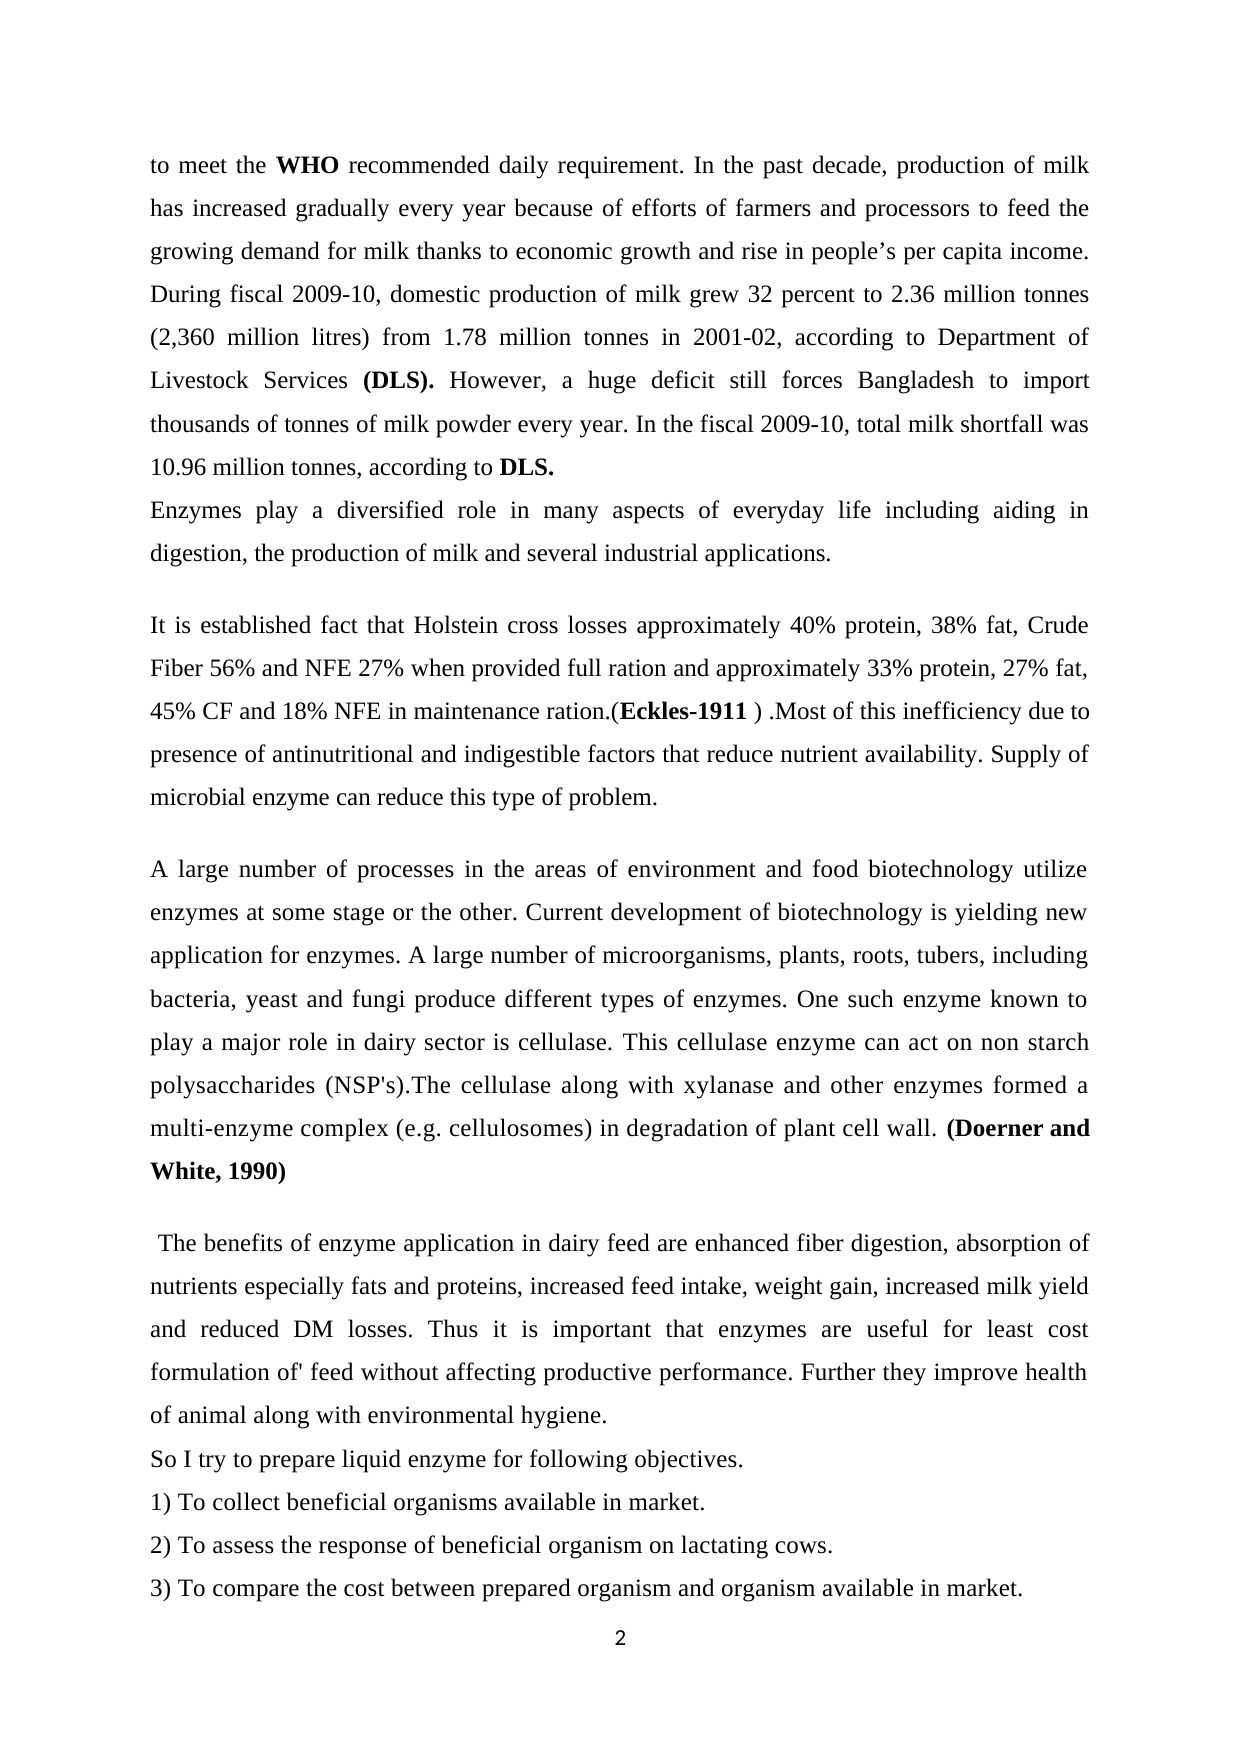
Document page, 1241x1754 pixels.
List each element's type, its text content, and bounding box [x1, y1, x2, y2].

text It is established fact that Holstein cross losses approximately 40% protein, 38% fat, Crude Fiber 56% and NFE 27% when provided full ration and approximately 33% protein, 27% fat, 45% CF and 18% NFE in maintenance ration.(Eckles-1911 ) .Most of this inefficiency due to presence of antinutritional and indigestible factors that reduce nutrient availability. Supply of microbial enzyme can reduce this type of problem. [150, 610, 1090, 811]
text So I try to prepare liquid enzyme for following objectives. [150, 1444, 1090, 1472]
text 1) To collect beneficial organisms available in market. [150, 1487, 1090, 1516]
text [150, 150, 1090, 481]
text A large number of processes in the areas of environment and food biotechnology utilize enzymes at some stage or the other. Current development of biotechnology is yielding new application for enzymes. A large number of microorganisms, plants, roots, tubers, including bacteria, yeast and fungi produce different types of enzymes. One such enzyme known to play a major role in dairy sector is cellulase. This cellulase enzyme can act on non starch polysaccharides (NSP's).The cellulase along with xylanase and other enzymes formed a multi-enzyme complex (e.g. cellulosomes) in degradation of plant cell wall. (Doerner and White, 1990) [150, 854, 1090, 1185]
text 3) To compare the cost between prepared organism and organism available in market. [150, 1573, 1090, 1602]
text Enzymes play a diversified role in many aspects of everyday life including aiding in digestion, the production of milk and several industrial applications. [150, 495, 1090, 567]
text 2) To assess the response of beneficial organism on lactating cows. [150, 1530, 1090, 1559]
text The benefits of enzyme application in dairy feed are enhanced fiber digestion, absorption of nutrients especially fats and proteins, increased feed intake, weight gain, increased milk yield and reduced DM losses. Thus it is important that enzymes are useful for least cost formulation of' feed without affecting productive performance. Further they improve health of animal along with environmental hygiene. [150, 1228, 1090, 1429]
